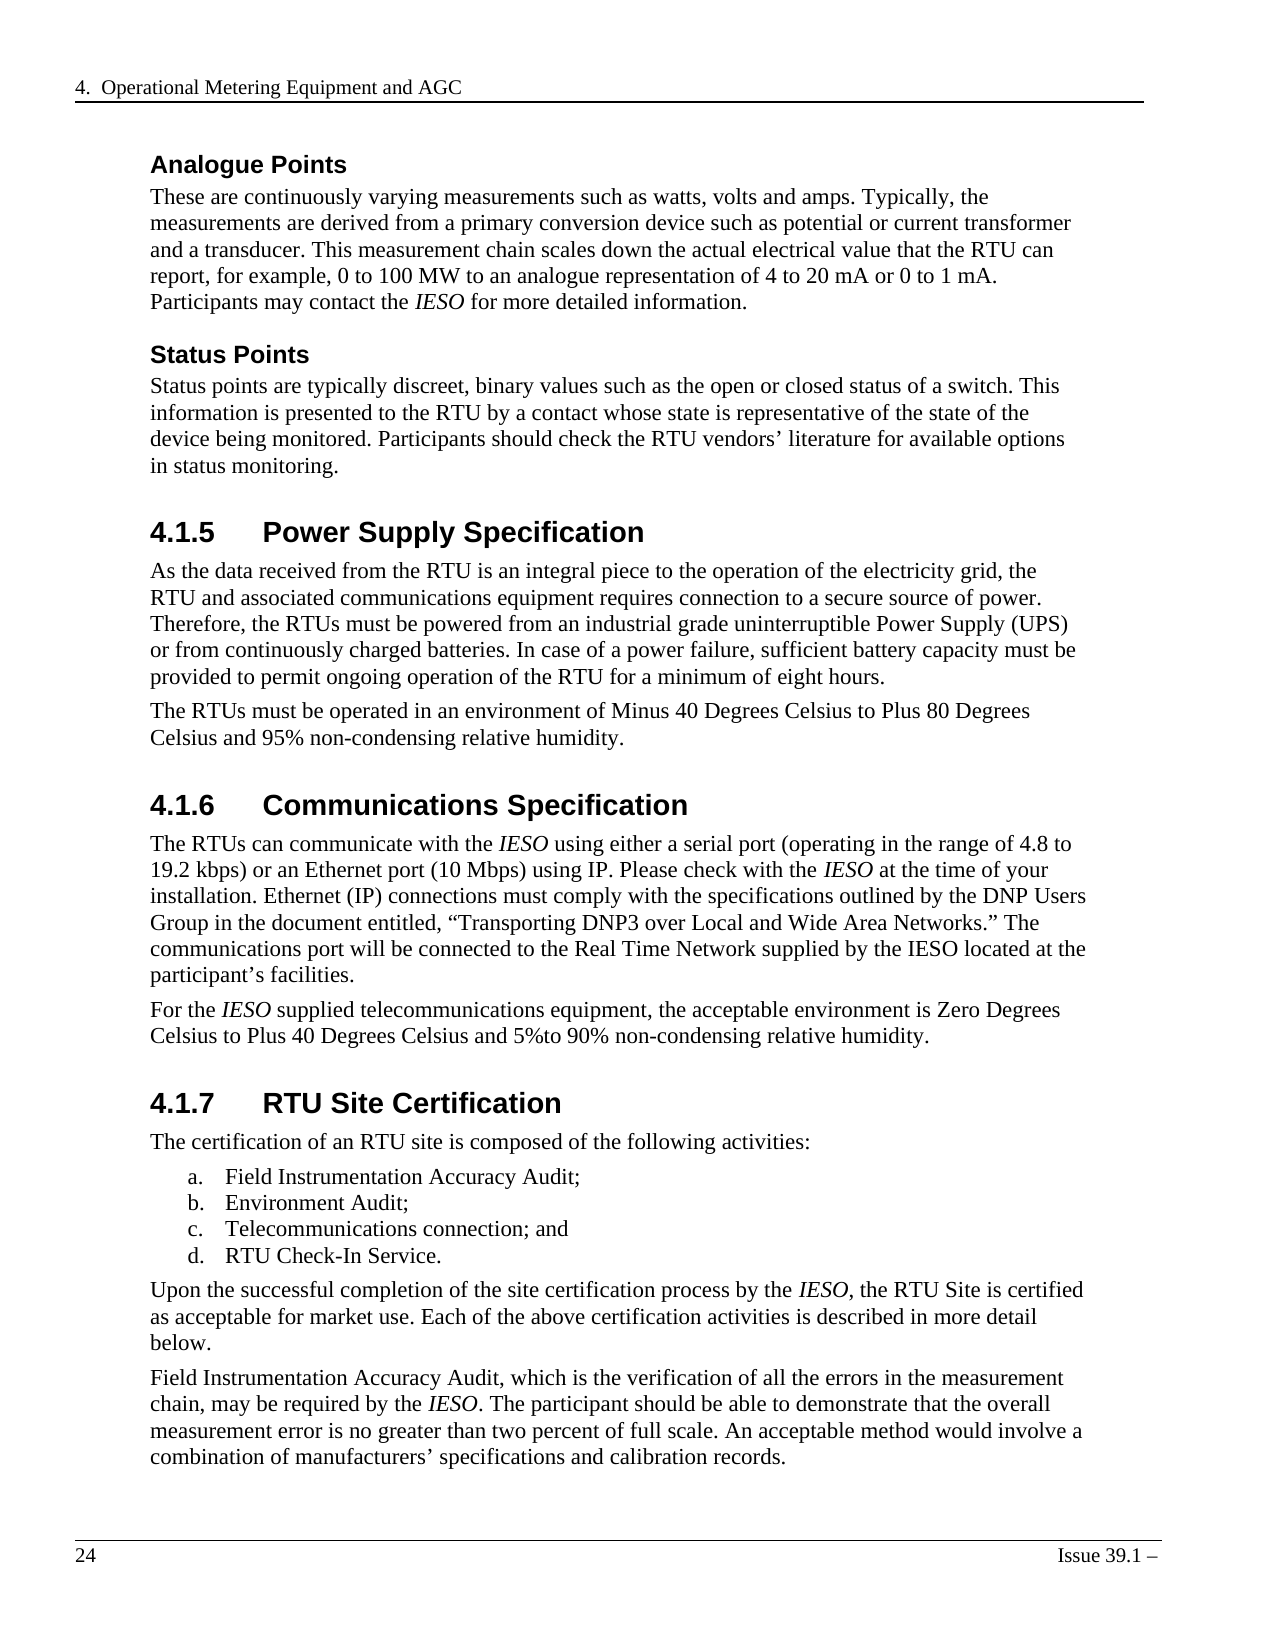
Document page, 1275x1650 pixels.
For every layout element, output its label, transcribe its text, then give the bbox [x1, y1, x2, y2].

list Telecommunications connection; and [187, 1216, 1087, 1242]
subtitle Status Points [150, 340, 1087, 368]
text The certification of an RTU site is composed of the following activities: [150, 1128, 1087, 1154]
subtitle Communications Specification [150, 788, 1087, 821]
subtitle Analogue Points [150, 150, 1087, 179]
text The RTUs can communicate with the IESO using either a serial port (operating in the range of 4.8 to 19.2 kbps) or an Ethernet port (10 Mbps) using IP. Please check with the IESO at the time of your installation. Ethernet (IP) connections must comply with the specifications outlined by the DNP Users Group in the document entitled, “Transporting DNP3 over Local and Wide Area Networks.” The communications port will be connected to the Real Time Network supplied by the IESO located at the participant’s facilities. [150, 829, 1087, 988]
text These are continuously varying measurements such as watts, volts and amps. Typically, the measurements are derived from a primary conversion device such as potential or current transformer and a transducer. This measurement chain scales down the actual electrical value that the RTU can report, for example, 0 to 100 MW to an analogue representation of 4 to 20 mA or 0 to 1 mA. Participants may contact the IESO for more detailed information. [150, 183, 1087, 315]
text As the data received from the RTU is an integral piece to the operation of the electricity grid, the RTU and associated communications equipment requires connection to a secure source of power. Therefore, the RTUs must be powered from an industrial grade uninterruptible Power Supply (UPS) or from continuously charged batteries. In case of a power failure, sufficient battery capacity must be provided to permit ongoing operation of the RTU for a minimum of eight hours. [150, 557, 1087, 689]
subtitle Power Supply Specification [150, 516, 1087, 549]
list Field Instrumentation Accuracy Audit; [187, 1163, 1087, 1189]
text Field Instrumentation Accuracy Audit, which is the verification of all the errors in the measurement chain, may be required by the IESO. The participant should be able to demonstrate that the overall measurement error is no greater than two percent of full scale. An acceptable method would involve a combination of manufacturers’ specifications and calibration records. [150, 1364, 1087, 1469]
list Environment Audit; [187, 1189, 1087, 1216]
text The RTUs must be operated in an environment of Minus 40 Degrees Celsius to Plus 80 Degrees Celsius and 95% non-condensing relative humidity. [150, 697, 1087, 750]
subtitle RTU Site Certification [150, 1086, 1087, 1120]
text Upon the successful completion of the site certification process by the IESO, the RTU Site is certified as acceptable for market use. Each of the above certification activities is described in more detail below. [150, 1277, 1087, 1356]
list RTU Check-In Service. [187, 1242, 1087, 1268]
text For the IESO supplied telecommunications equipment, the acceptable environment is Zero Degrees Celsius to Plus 40 Degrees Celsius and 5%to 90% non-condensing relative humidity. [150, 996, 1087, 1049]
text Status points are typically discreet, binary values such as the open or closed status of a switch. This information is presented to the RTU by a contact whose state is representative of the state of the device being monitored. Participants should check the RTU vendors’ literature for available options in status monitoring. [150, 373, 1087, 478]
